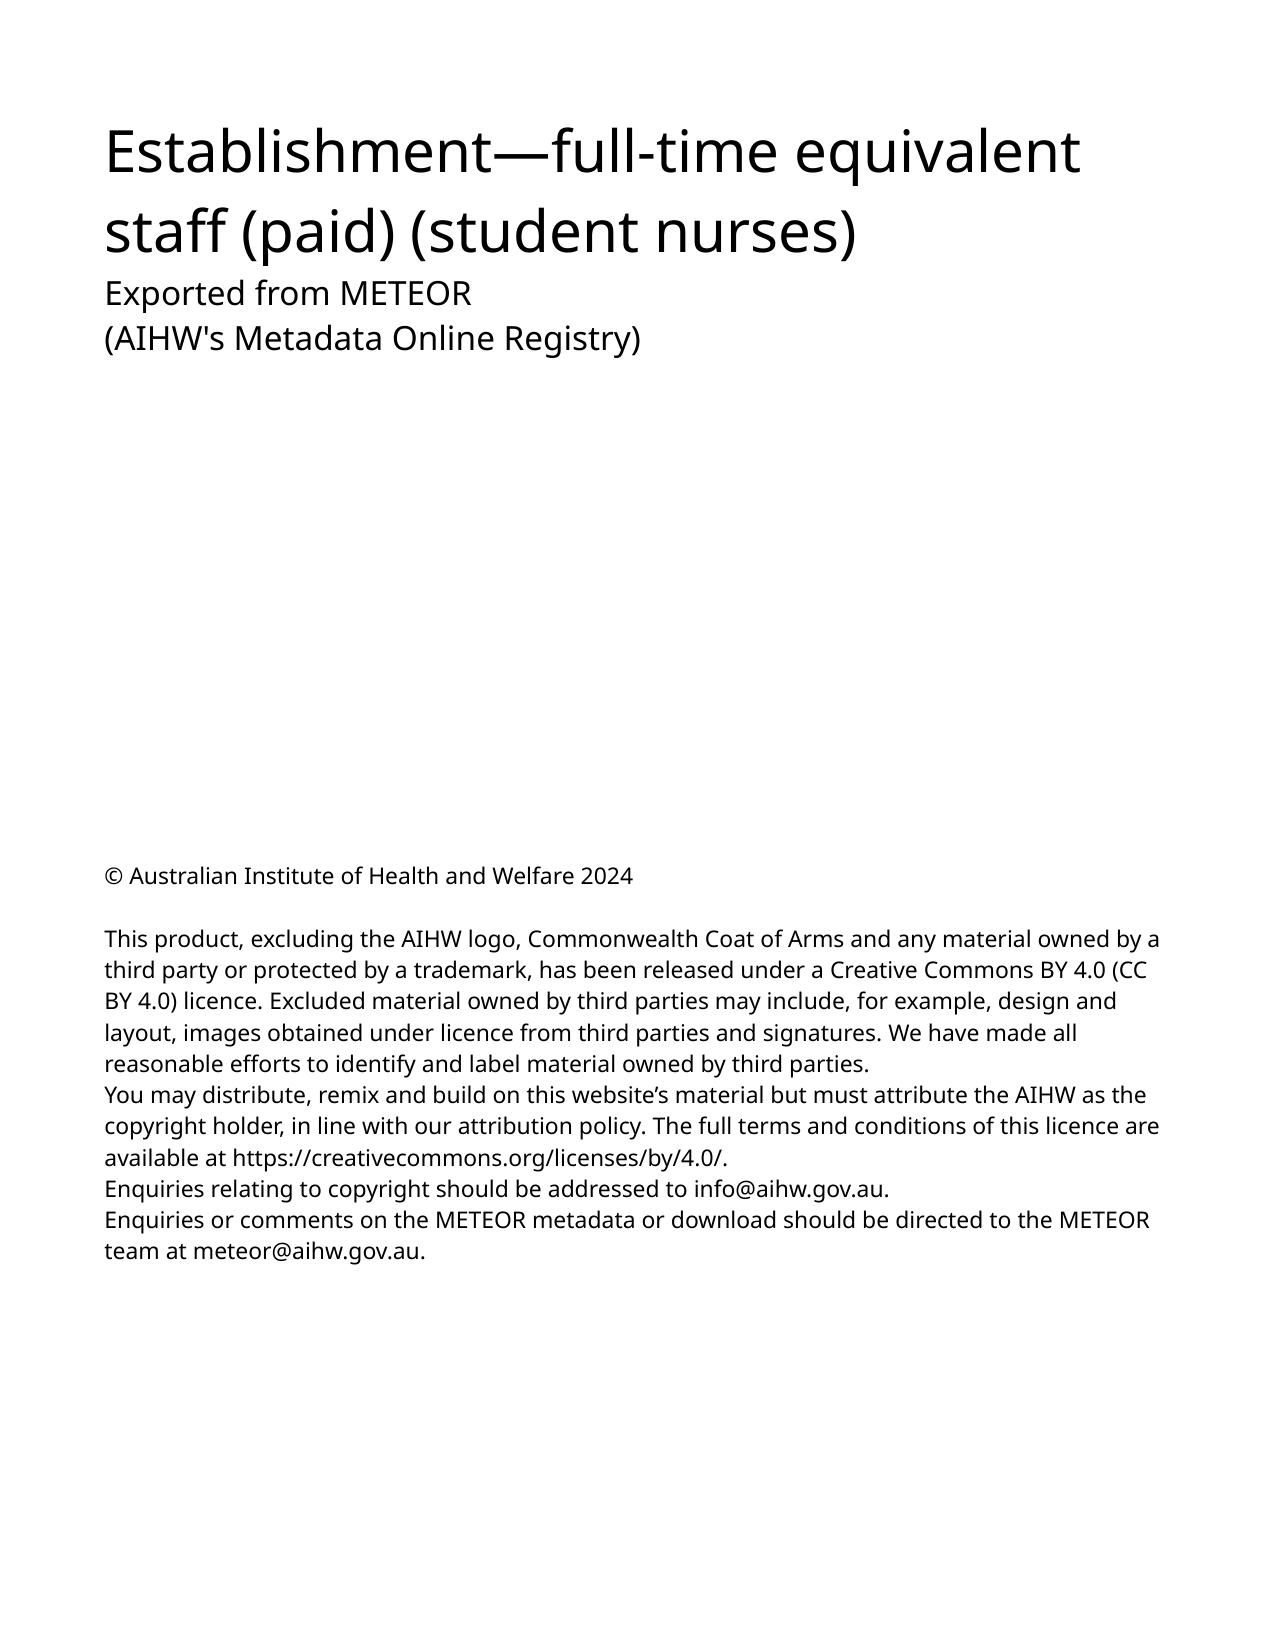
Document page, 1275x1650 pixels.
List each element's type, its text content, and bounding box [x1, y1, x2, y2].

text You may distribute, remix and build on this website’s material but must attribute the AIHW as the copyright holder, in line with our attribution policy. The full terms and conditions of this licence are available at https://creativecommons.org/licenses/by/4.0/. [104, 1079, 1171, 1173]
text © Australian Institute of Health and Welfare 2024 [104, 860, 1171, 891]
text This product, excluding the AIHW logo, Commonwealth Coat of Arms and any material owned by a third party or protected by a trademark, has been released under a Creative Commons BY 4.0 (CC BY 4.0) licence. Excluded material owned by third parties may include, for example, design and layout, images obtained under licence from third parties and signatures. We have made all reasonable efforts to identify and label material owned by third parties. [104, 923, 1171, 1079]
subtitle (AIHW's Metadata Online Registry) [104, 315, 1171, 360]
title Establishment—full-time equivalent staff (paid) (student nurses) [104, 110, 1171, 269]
text Enquiries relating to copyright should be addressed to info@aihw.gov.au. [104, 1173, 1171, 1204]
text Enquiries or comments on the METEOR metadata or download should be directed to the METEOR team at meteor@aihw.gov.au. [104, 1204, 1171, 1266]
subtitle Exported from METEOR [104, 269, 1171, 315]
